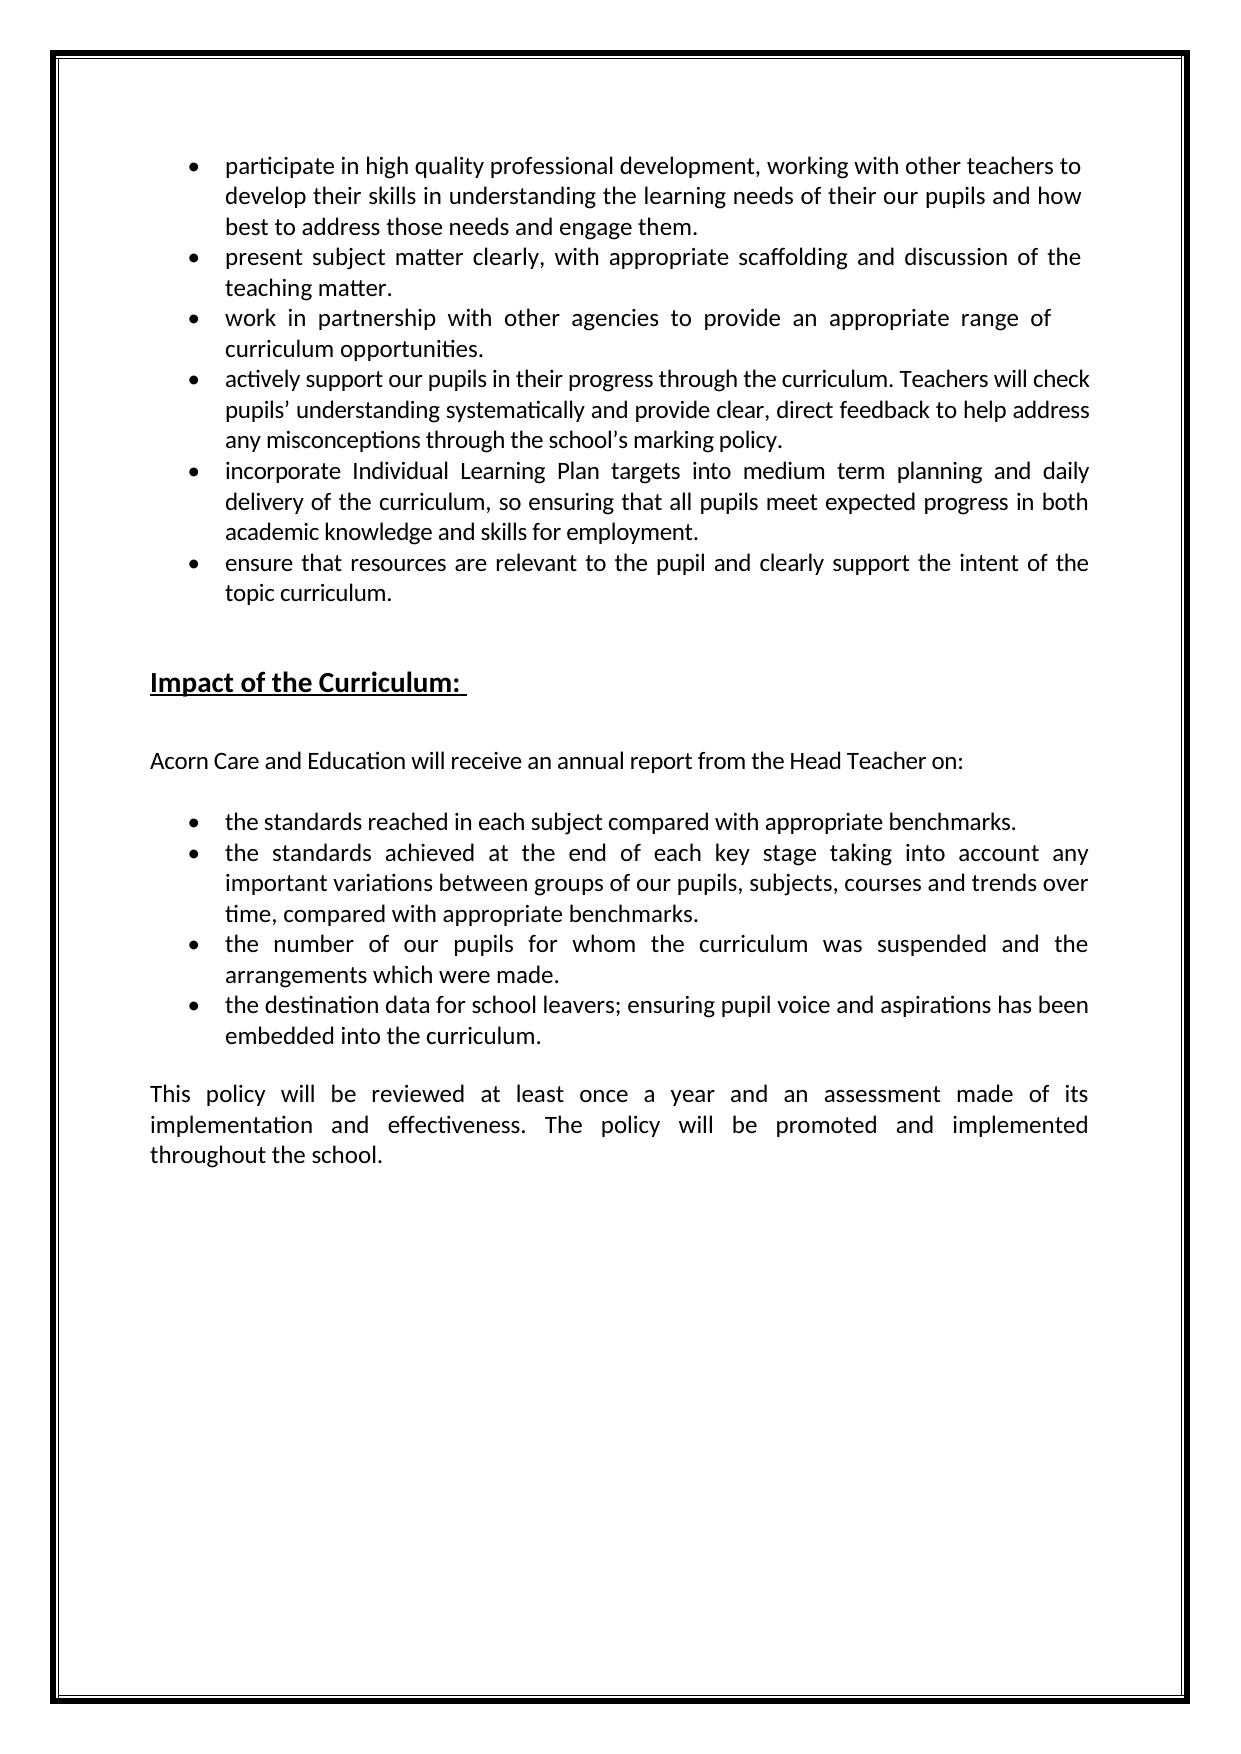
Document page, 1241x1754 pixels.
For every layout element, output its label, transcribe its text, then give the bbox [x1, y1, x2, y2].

list present subject matter clearly, with appropriate scaffolding and discussion of the teaching matter. [187, 242, 1083, 303]
list the destination data for school leavers; ensuring pupil voice and aspirations has been embedded into the curriculum. [187, 989, 1090, 1051]
list participate in high quality professional development, working with other teachers to develop their skills in understanding the learning needs of their our pupils and how best to address those needs and engage them. [187, 150, 1083, 242]
text Impact of the Curriculum: [150, 664, 1090, 699]
text This policy will be reviewed at least once a year and an assessment made of its implementation and effectiveness. The policy will be promoted and implemented throughout the school. [150, 1078, 1090, 1170]
list actively support our pupils in their progress through the curriculum. Teachers will check pupils’ understanding systematically and provide clear, direct feedback to help address any misconceptions through the school’s marking policy. [187, 364, 1090, 455]
text Acorn Care and Education will receive an annual report from the Head Teacher on: [150, 745, 1090, 776]
list the standards achieved at the end of each key stage taking into account any important variations between groups of our pupils, subjects, courses and trends over time, compared with appropriate benchmarks. [187, 837, 1090, 928]
list the number of our pupils for whom the curriculum was suspended and the arrangements which were made. [187, 928, 1090, 989]
list work in partnership with other agencies to provide an appropriate range of curriculum opportunities. [187, 303, 1053, 364]
list ensure that resources are relevant to the pupil and clearly support the intent of the topic curriculum. [187, 547, 1090, 608]
list incorporate Individual Learning Plan targets into medium term planning and daily delivery of the curriculum, so ensuring that all pupils meet expected progress in both academic knowledge and skills for employment. [187, 455, 1090, 547]
list the standards reached in each subject compared with appropriate benchmarks. [187, 806, 1090, 837]
